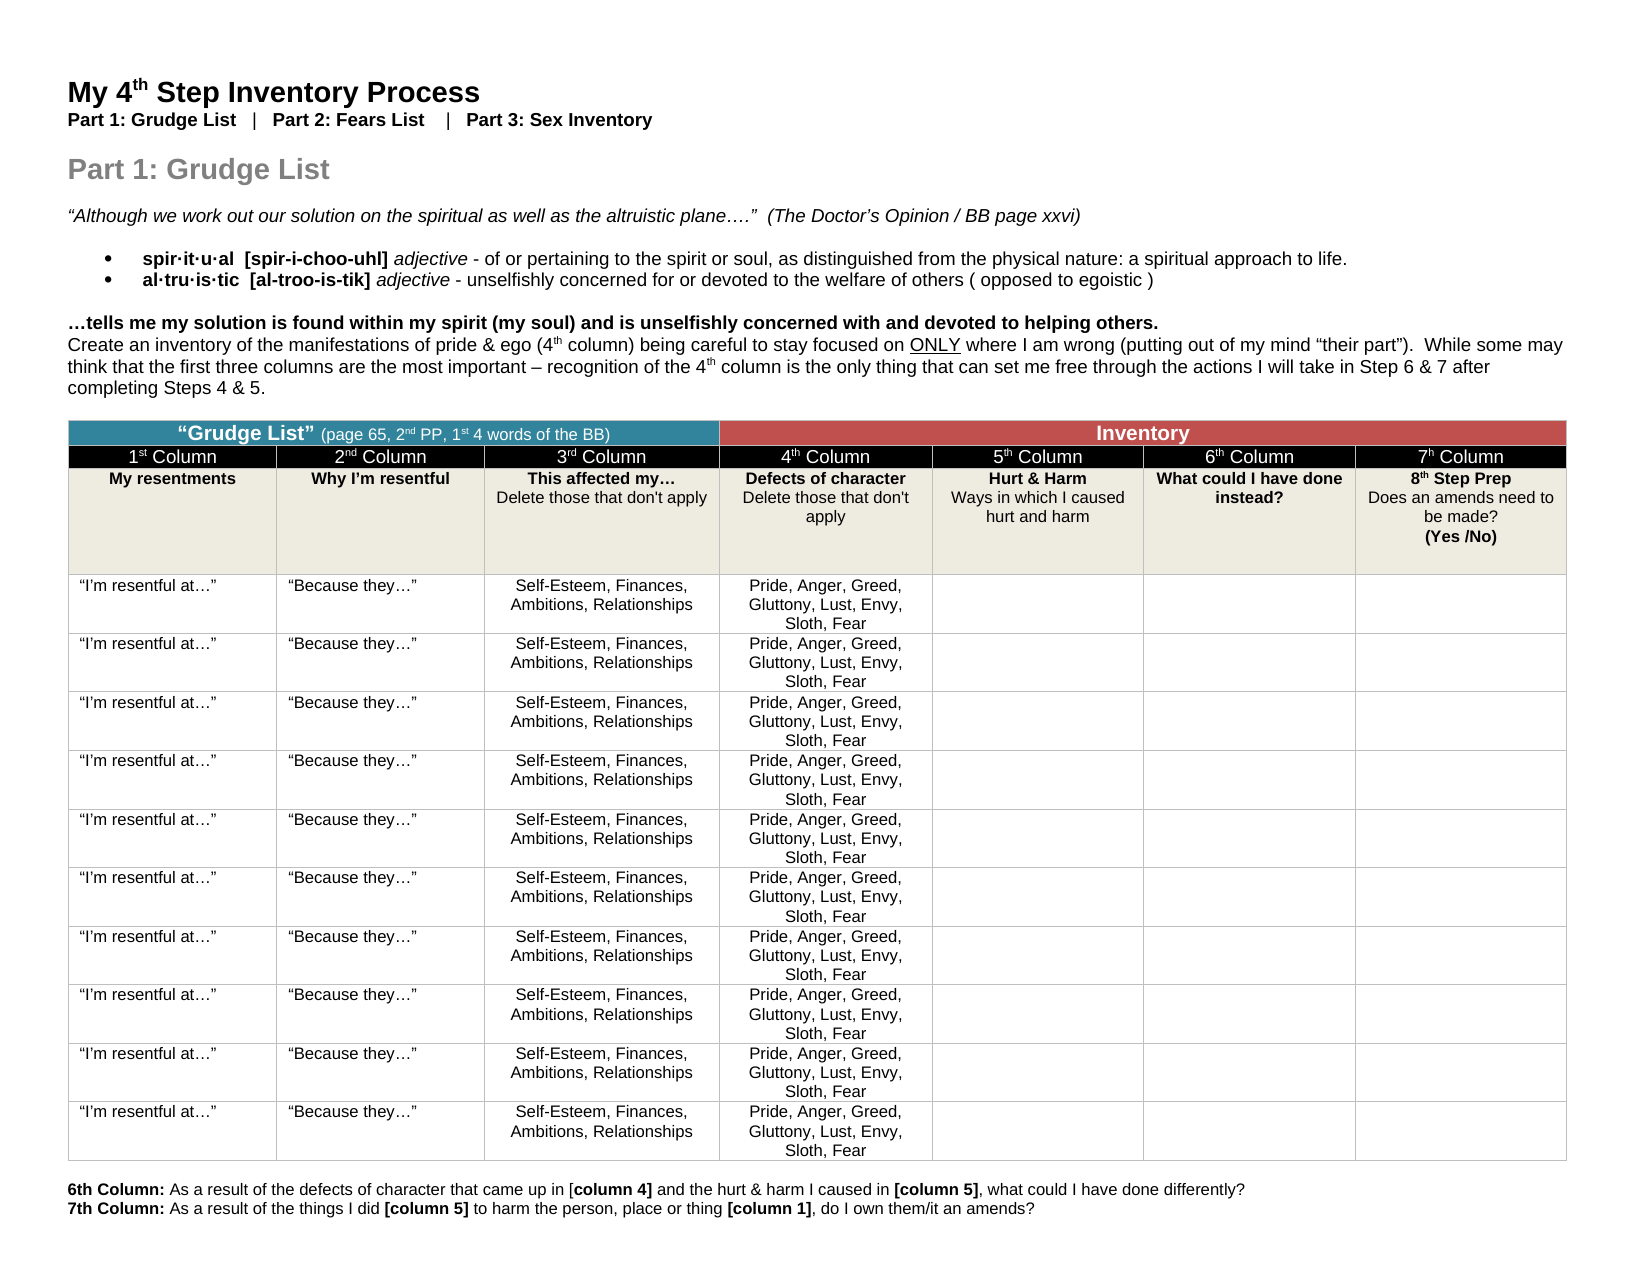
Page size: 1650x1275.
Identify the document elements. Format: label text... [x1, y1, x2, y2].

table_cell “Because they…” [277, 575, 484, 633]
table_cell Self-Esteem, Finances, Ambitions, Relationships [485, 1044, 719, 1101]
table_cell Pride, Anger, Greed, Gluttony, Lust, Envy, Sloth, Fear [720, 868, 932, 926]
table_cell [1356, 868, 1566, 926]
table_cell Self-Esteem, Finances, Ambitions, Relationships [485, 634, 719, 691]
table_cell 1st Column [69, 446, 276, 468]
table_cell Self-Esteem, Finances, Ambitions, Relationships [485, 575, 719, 633]
table_cell [1144, 751, 1355, 808]
table_cell [933, 868, 1143, 926]
table_cell [933, 575, 1143, 633]
table_cell “I’m resentful at…” [69, 692, 276, 750]
table_cell 4th Column [720, 446, 932, 468]
table_header “Grudge List” (page 65, 2nd PP, 1st 4 words of the BB) [69, 421, 719, 445]
table_cell “Because they…” [277, 810, 484, 867]
table_cell “Because they…” [277, 692, 484, 750]
table_cell [1144, 868, 1355, 926]
table_cell [1356, 927, 1566, 984]
table_cell Pride, Anger, Greed, Gluttony, Lust, Envy, Sloth, Fear [720, 751, 932, 808]
table_cell [1144, 692, 1355, 750]
table_cell “I’m resentful at…” [69, 810, 276, 867]
table_cell Self-Esteem, Finances, Ambitions, Relationships [485, 751, 719, 808]
table_cell [933, 810, 1143, 867]
table_cell “I’m resentful at…” [69, 634, 276, 691]
table_cell “I’m resentful at…” [69, 868, 276, 926]
table_cell 2nd Column [277, 446, 484, 468]
table_cell [1144, 985, 1355, 1043]
table_cell “I’m resentful at…” [69, 985, 276, 1043]
table_cell [1356, 575, 1566, 633]
table_cell 7h Column [1356, 446, 1566, 468]
table_cell [1144, 634, 1355, 691]
table_cell Self-Esteem, Finances, Ambitions, Relationships [485, 810, 719, 867]
table_cell My resentments [69, 469, 276, 574]
table_cell [1356, 1044, 1566, 1101]
table_cell “Because they…” [277, 751, 484, 808]
text 7th Column: As a result of the things I did [column 5] to harm the person, place or thing [column 1], do I own them/it an amends? [67, 1199, 1582, 1218]
table_cell Why I’m resentful [277, 469, 484, 574]
list al·tru·is·tic [al-troo-is-tik] adjective - unselfishly concerned for or devoted to the welfare of others ( opposed to egoistic ) [105, 269, 1582, 291]
table_cell “I’m resentful at…” [69, 1102, 276, 1160]
table_cell “I’m resentful at…” [69, 927, 276, 984]
table_cell Self-Esteem, Finances, Ambitions, Relationships [485, 692, 719, 750]
table_cell [1356, 810, 1566, 867]
table_cell Pride, Anger, Greed, Gluttony, Lust, Envy, Sloth, Fear [720, 634, 932, 691]
table_cell [1356, 1102, 1566, 1160]
table_cell What could I have done instead? [1144, 469, 1355, 574]
table_cell [1356, 692, 1566, 750]
table_cell Pride, Anger, Greed, Gluttony, Lust, Envy, Sloth, Fear [720, 575, 932, 633]
text Part 1: Grudge List [67, 152, 1582, 185]
table_cell Pride, Anger, Greed, Gluttony, Lust, Envy, Sloth, Fear [720, 692, 932, 750]
text Create an inventory of the manifestations of pride & ego (4th column) being careful to stay focused on ONLY where I am wrong (putting out of my mind “their part”). While some may think that the first three columns are the most important – recognition of the 4th column is the only thing that can set me free through the actions I will take in Step 6 & 7 after completing Steps 4 & 5. [67, 334, 1582, 399]
table_cell “Because they…” [277, 927, 484, 984]
table_cell “I’m resentful at…” [69, 575, 276, 633]
table_cell [933, 985, 1143, 1043]
table_cell Pride, Anger, Greed, Gluttony, Lust, Envy, Sloth, Fear [720, 1102, 932, 1160]
table_cell Pride, Anger, Greed, Gluttony, Lust, Envy, Sloth, Fear [720, 810, 932, 867]
table_cell [1144, 927, 1355, 984]
table_cell [1356, 634, 1566, 691]
text “Although we work out our solution on the spiritual as well as the altruistic plane….” (The Doctor’s Opinion / BB page xxvi) [67, 204, 1582, 226]
table_cell [933, 634, 1143, 691]
table_cell [933, 927, 1143, 984]
text My 4th Step Inventory Process [67, 75, 1582, 108]
table_cell 8th Step Prep Does an amends need to be made? (Yes /No) [1356, 469, 1566, 574]
table_cell [933, 751, 1143, 808]
table_cell “Because they…” [277, 868, 484, 926]
text 6th Column: As a result of the defects of character that came up in [column 4] and the hurt & harm I caused in [column 5], what could I have done differently? [67, 1180, 1582, 1199]
table_cell Pride, Anger, Greed, Gluttony, Lust, Envy, Sloth, Fear [720, 985, 932, 1043]
table_cell “I’m resentful at…” [69, 751, 276, 808]
table_cell Self-Esteem, Finances, Ambitions, Relationships [485, 868, 719, 926]
table_cell [933, 1102, 1143, 1160]
table_cell [933, 692, 1143, 750]
list spir·it·u·al [spir-i-choo-uhl] adjective - of or pertaining to the spirit or soul, as distinguished from the physical nature: a spiritual approach to life. [105, 247, 1582, 269]
table_cell [1144, 810, 1355, 867]
table_cell This affected my… Delete those that don't apply [485, 469, 719, 574]
table_cell Hurt & Harm Ways in which I caused hurt and harm [933, 469, 1143, 574]
table_cell 5th Column [933, 446, 1143, 468]
table_cell Self-Esteem, Finances, Ambitions, Relationships [485, 927, 719, 984]
table_header Inventory [720, 421, 1566, 445]
table_cell [933, 1044, 1143, 1101]
table_cell 3rd Column [485, 446, 719, 468]
table_cell “I’m resentful at…” [69, 1044, 276, 1101]
table_cell Self-Esteem, Finances, Ambitions, Relationships [485, 1102, 719, 1160]
table_cell Pride, Anger, Greed, Gluttony, Lust, Envy, Sloth, Fear [720, 927, 932, 984]
table_cell “Because they…” [277, 1044, 484, 1101]
table_cell “Because they…” [277, 1102, 484, 1160]
table_cell [1356, 751, 1566, 808]
text Part 1: Grudge List | Part 2: Fears List | Part 3: Sex Inventory [67, 108, 1582, 130]
table_cell [1144, 575, 1355, 633]
table_cell Self-Esteem, Finances, Ambitions, Relationships [485, 985, 719, 1043]
table_cell “Because they…” [277, 985, 484, 1043]
table_cell “Because they…” [277, 634, 484, 691]
table_cell Defects of character Delete those that don't apply [720, 469, 932, 574]
table_cell Pride, Anger, Greed, Gluttony, Lust, Envy, Sloth, Fear [720, 1044, 932, 1101]
text …tells me my solution is found within my spirit (my soul) and is unselfishly concerned with and devoted to helping others. [67, 312, 1582, 334]
table_cell 6th Column [1144, 446, 1355, 468]
table_cell [1144, 1044, 1355, 1101]
table_cell [1356, 985, 1566, 1043]
table_cell [1144, 1102, 1355, 1160]
